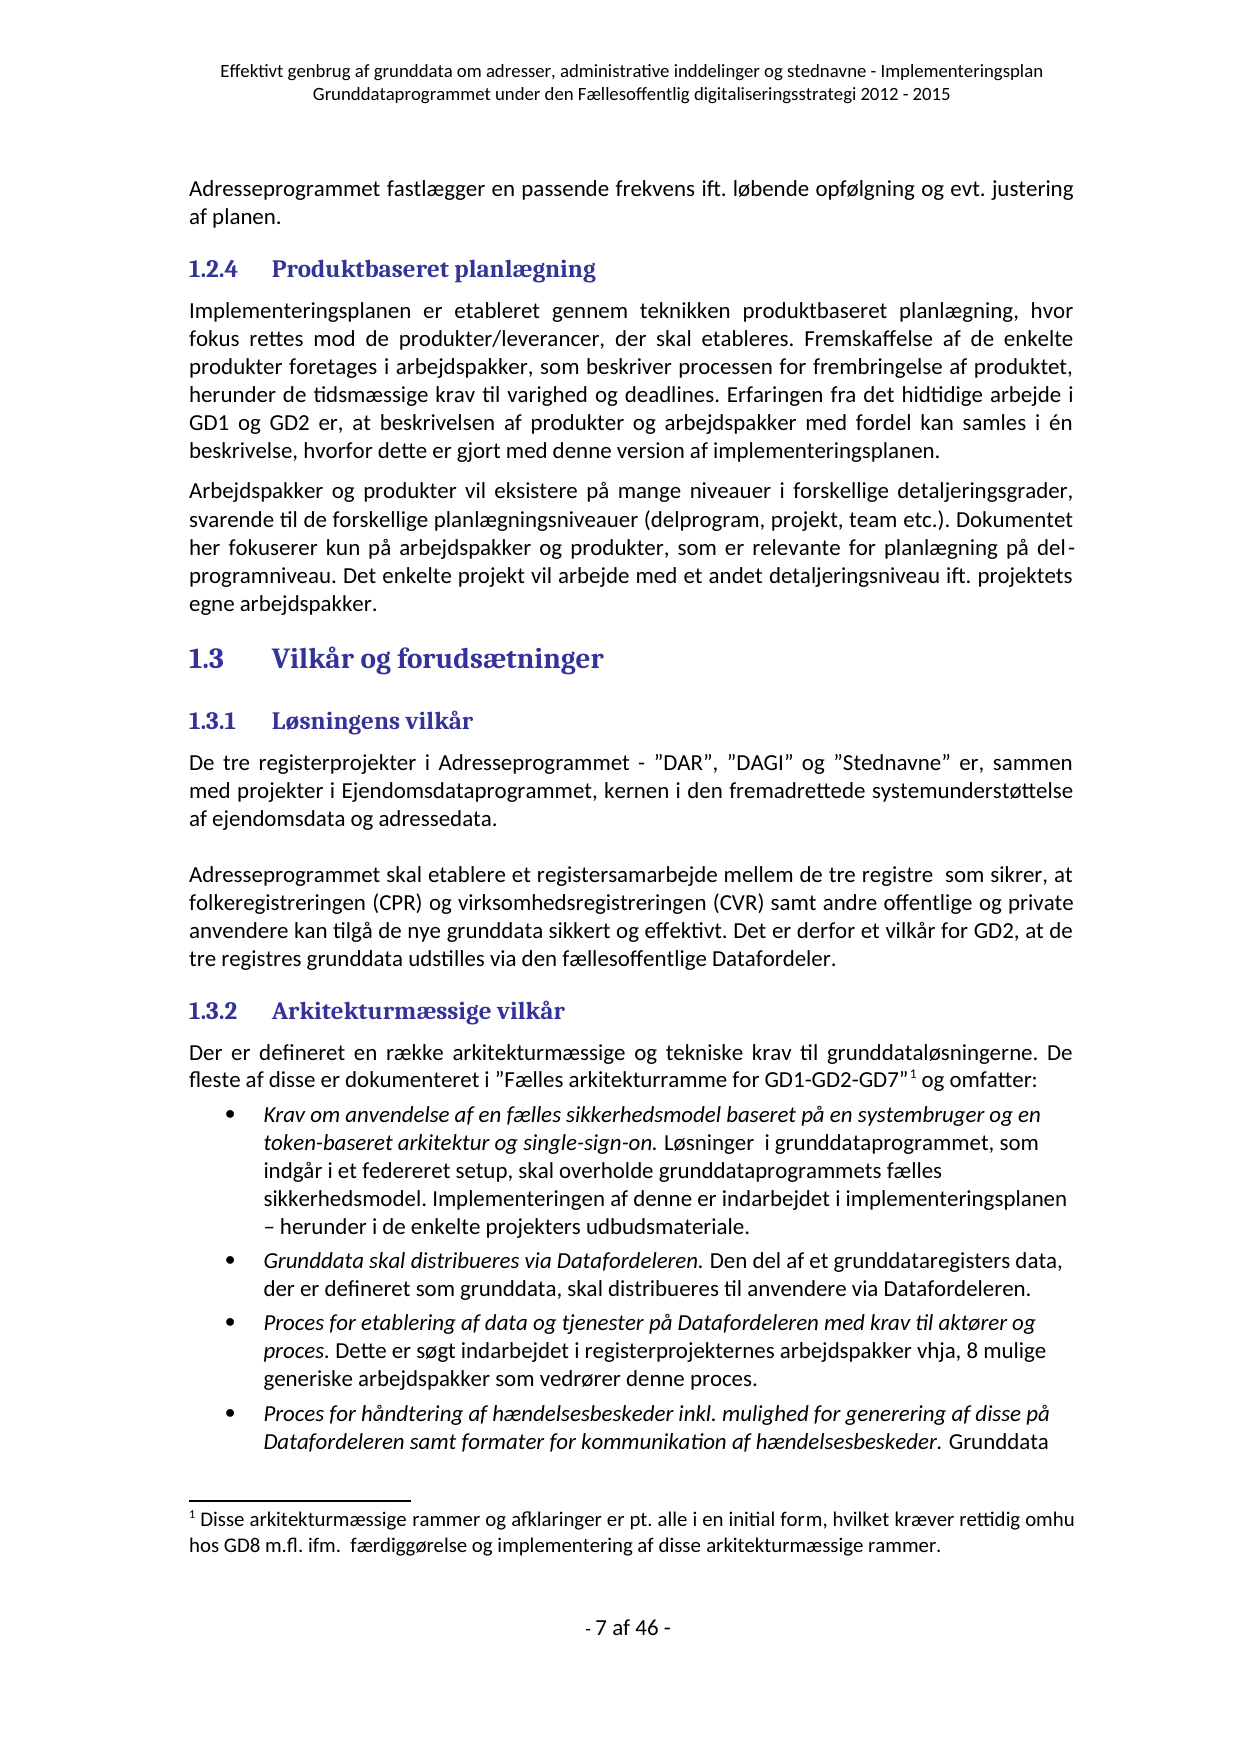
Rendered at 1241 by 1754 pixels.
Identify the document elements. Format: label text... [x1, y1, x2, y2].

text De tre registerprojekter i Adresseprogrammet - ”DAR”, ”DAGI” og ”Stednavne” er, sammen med projekter i Ejendomsdataprogrammet, kernen i den fremadrettede systemunderstøttelse af ejendomsdata og adressedata. [189, 748, 1075, 832]
subtitle Produktbaseret planlægning [189, 255, 1075, 284]
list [226, 1399, 1075, 1455]
subtitle Løsningens vilkår [189, 707, 1075, 736]
list Krav om anvendelse af en fælles sikkerhedsmodel baseret på en systembruger og en token-baseret arkitektur og single-sign-on. Løsninger i grunddataprogrammet, som indgår i et federeret setup, skal overholde grunddataprogrammets fælles sikkerhedsmodel. Implementeringen af denne er indarbejdet i implementeringsplanen – herunder i de enkelte projekters udbudsmateriale. [226, 1100, 1075, 1240]
text Der er defineret en række arkitekturmæssige og tekniske krav til grunddataløsningerne. De fleste af disse er dokumenteret i ”Fælles arkitekturramme for GD1-GD2-GD7” og omfatter: [189, 1038, 1075, 1094]
list Proces for etablering af data og tjenester på Datafordeleren med krav til aktører og proces. Dette er søgt indarbejdet i registerprojekternes arbejdspakker vhja, 8 mulige generiske arbejdspakker som vedrører denne proces. [226, 1308, 1075, 1393]
list Grunddata skal distribueres via Datafordeleren. Den del af et grunddataregisters data, der er defineret som grunddata, skal distribueres til anvendere via Datafordeleren. [226, 1246, 1075, 1302]
text Implementeringsplanen er etableret gennem teknikken produktbaseret planlægning, hvor fokus rettes mod de produkter/leverancer, der skal etableres. Fremskaffelse af de enkelte produkter foretages i arbejdspakker, som beskriver processen for frembringelse af produktet, herunder de tidsmæssige krav til varighed og deadlines. Erfaringen fra det hidtidige arbejde i GD1 og GD2 er, at beskrivelsen af produkter og arbejdspakker med fordel kan samles i én beskrivelse, hvorfor dette er gjort med denne version af implementeringsplanen. [189, 296, 1075, 464]
text Arbejdspakker og produkter vil eksistere på mange niveauer i forskellige detaljeringsgrader, svarende til de forskellige planlægningsniveauer (delprogram, projekt, team etc.). Dokumentet her fokuserer kun på arbejdspakker og produkter, som er relevante for planlægning på delprogramniveau. Det enkelte projekt vil arbejde med et andet detaljeringsniveau ift. projektets egne arbejdspakker. [189, 477, 1075, 617]
subtitle Vilkår og forudsætninger [189, 642, 1075, 675]
subtitle Arkitekturmæssige vilkår [189, 997, 1075, 1026]
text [189, 174, 1075, 230]
text Adresseprogrammet skal etablere et registersamarbejde mellem de tre registre som sikrer, at folkeregistreringen (CPR) og virksomhedsregistreringen (CVR) samt andre offentlige og private anvendere kan tilgå de nye grunddata sikkert og effektivt. Det er derfor et vilkår for GD2, at de tre registres grunddata udstilles via den fællesoffentlige Datafordeler. [189, 860, 1075, 972]
